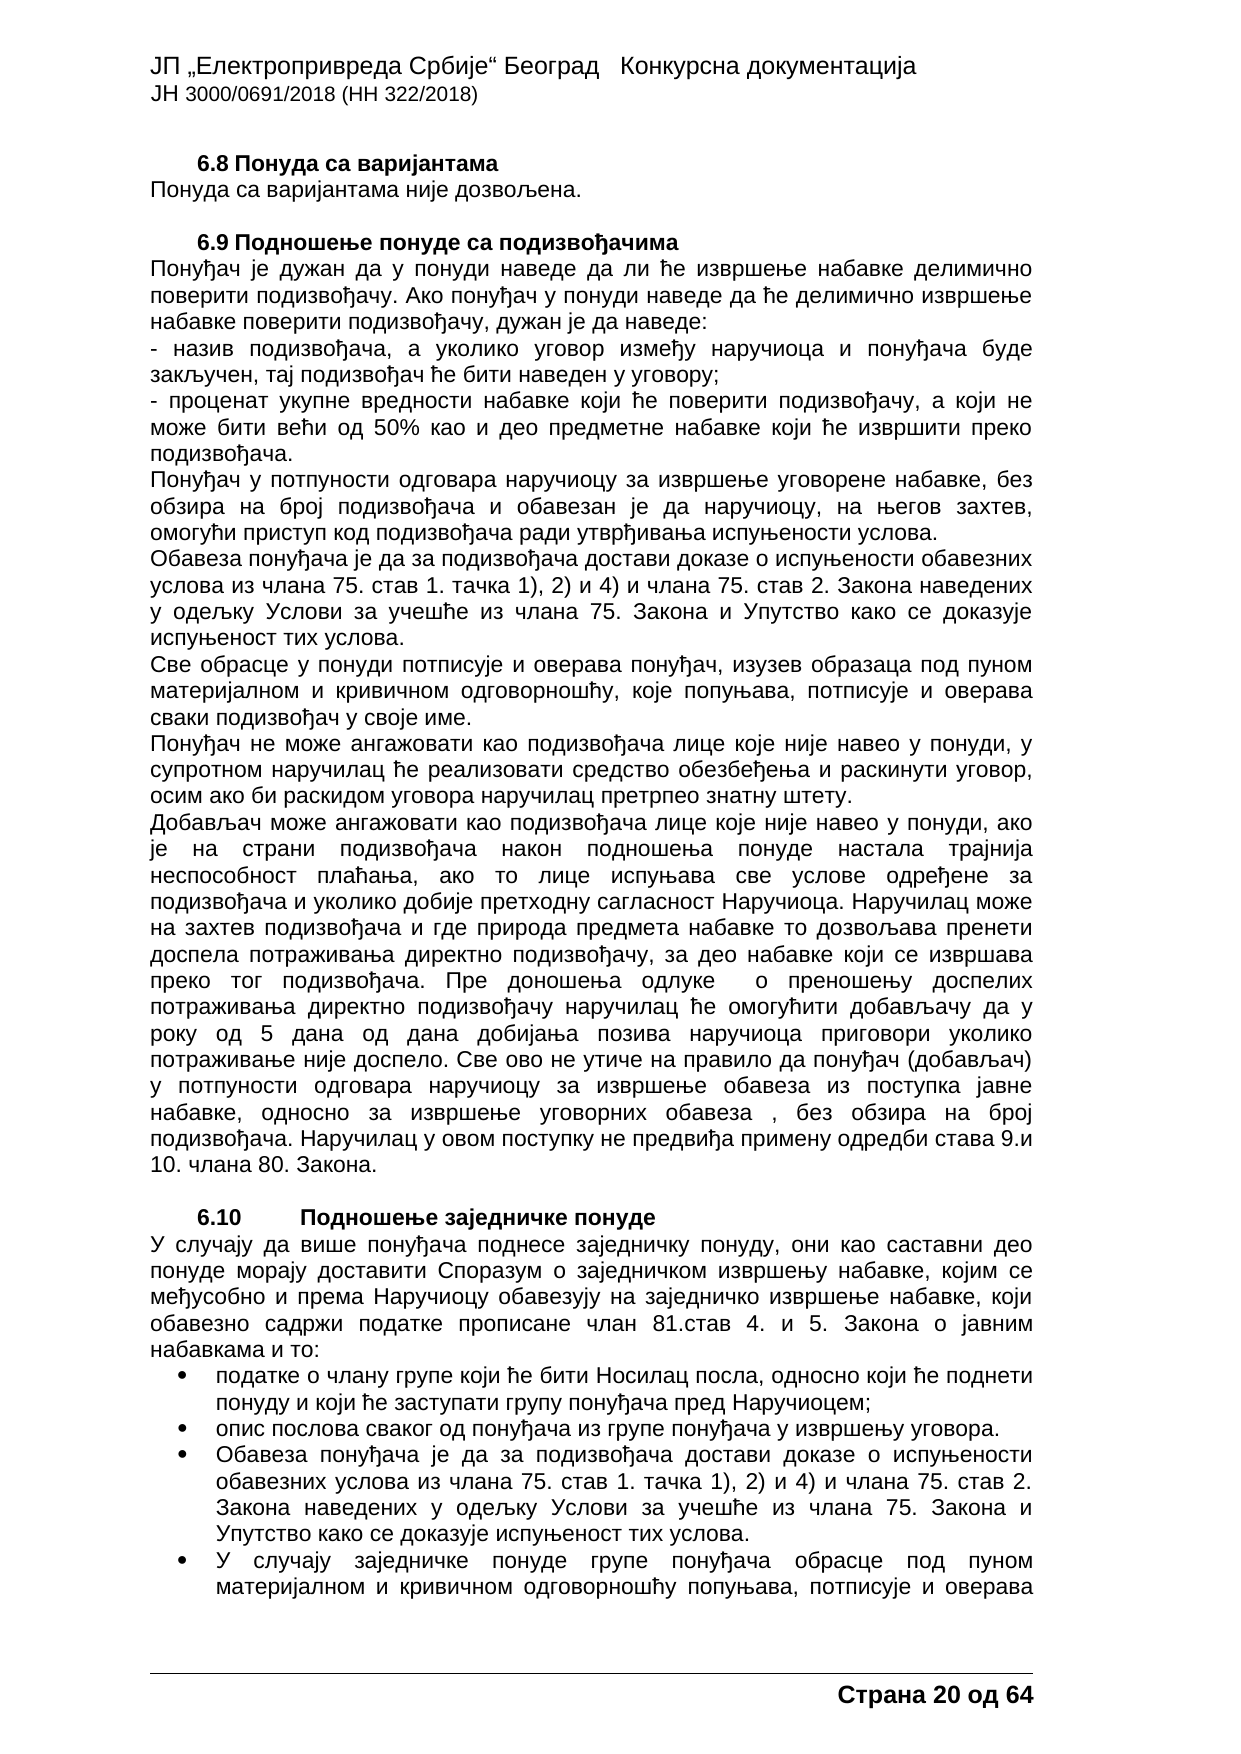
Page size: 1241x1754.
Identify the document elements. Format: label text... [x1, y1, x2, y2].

text - назив подизвођача, а уколико уговор између наручиоца и понуђача буде закључен, тај подизвођач ће бити наведен у уговору; [150, 334, 1033, 387]
text Понуђач је дужан да у понуди наведе да ли ће извршење набавке делимично поверити подизвођачу. Ако понуђач у понуди наведе да ће делимично извршење набавке поверити подизвођачу, дужан је да наведе: [150, 255, 1033, 334]
text Понуда са варијантама није дозвољена. [150, 176, 1033, 203]
text податке о члану групе који ће бити Носилац посла, односно који ће поднети понуду и који ће заступати групу понуђача пред Наручиоцем; [178, 1362, 1033, 1415]
text Понуђач не може ангажовати као подизвођача лице које није навео у понуди, у супротном наручилац ће реализовати средство обезбеђења и раскинути уговор, осим ако би раскидом уговора наручилац претрпео знатну штету. [150, 730, 1033, 809]
list Понуда са варијантама [197, 150, 1033, 176]
text У случају да више понуђача поднесе заједничку понуду, они као саставни део понуде морају доставити Споразум о заједничком извршењу набавке, којим се међусобно и према Наручиоцу обавезују на заједничко извршење набавке, који обавезно садржи податке прописане члан 81.став 4. и 5. Закона о јавним набавкама и то: [150, 1231, 1033, 1362]
text Све обрасце у понуди потписује и оверава понуђач, изузев образаца под пуном материјалном и кривичном одговорношћу, које попуњава, потписује и оверава сваки подизвођач у своје име. [150, 651, 1033, 730]
text Добављач може ангажовати као подизвођача лице које није навео у понуди, ако је на страни подизвођача након подношења понуде настала трајнија неспособност плаћања, ако то лице испуњава све услове одређене за подизвођача и уколико добије претходну сагласност Наручиоца. Наручилац може на захтев подизвођача и где природа предмета набавке то дозвољава пренети доспела потраживања директно подизвођачу, за део набавке који се извршава преко тог подизвођача. Пре доношења одлуке о преношењу доспелих потраживања директно подизвођачу наручилац ће омогућити добављачу да у року од 5 дана од дана добијања позива наручиоца приговори уколико потраживање није доспело. Све ово не утиче на правило да понуђач (добављач) у потпуности одговара наручиоцу за извршење обавеза из поступка јавне набавке, односно за извршење уговорних обавеза , без обзира на број подизвођача. Наручилац у овом поступку не предвиђа примену одредби става 9.и 10. члана 80. Закона. [150, 809, 1033, 1178]
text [178, 1547, 1033, 1599]
text опис послова сваког од понуђача из групе понуђача у извршењу уговора. [178, 1415, 1033, 1441]
text Понуђач у потпуности одговара наручиоцу за извршење уговорене набавке, без обзира на број подизвођача и обавезан је да наручиоцу, на његов захтев, омогући приступ код подизвођача ради утврђивања испуњености услова. [150, 466, 1033, 545]
list Подношење понуде са подизвођачима [197, 229, 1033, 255]
text - проценат укупне вредности набавке који ће поверити подизвођачу, а који не може бити већи од 50% као и део предметне набавке који ће извршити преко подизвођача. [150, 387, 1033, 466]
text Обавеза понуђача је да за подизвођача достави доказе о испуњености обавезних услова из члана 75. став 1. тачка 1), 2) и 4) и члана 75. став 2. Закона наведених у одељку Услови за учешће из члана 75. Закона и Упутство како се доказује испуњеност тих услова. [178, 1441, 1033, 1547]
list Подношење заједничке понуде [197, 1204, 1033, 1231]
text Обавеза понуђача је да за подизвођача достави доказе о испуњености обавезних услова из члана 75. став 1. тачка 1), 2) и 4) и члана 75. став 2. Закона наведених у одељку Услови за учешће из члана 75. Закона и Упутство како се доказује испуњеност тих услова. [150, 545, 1033, 651]
